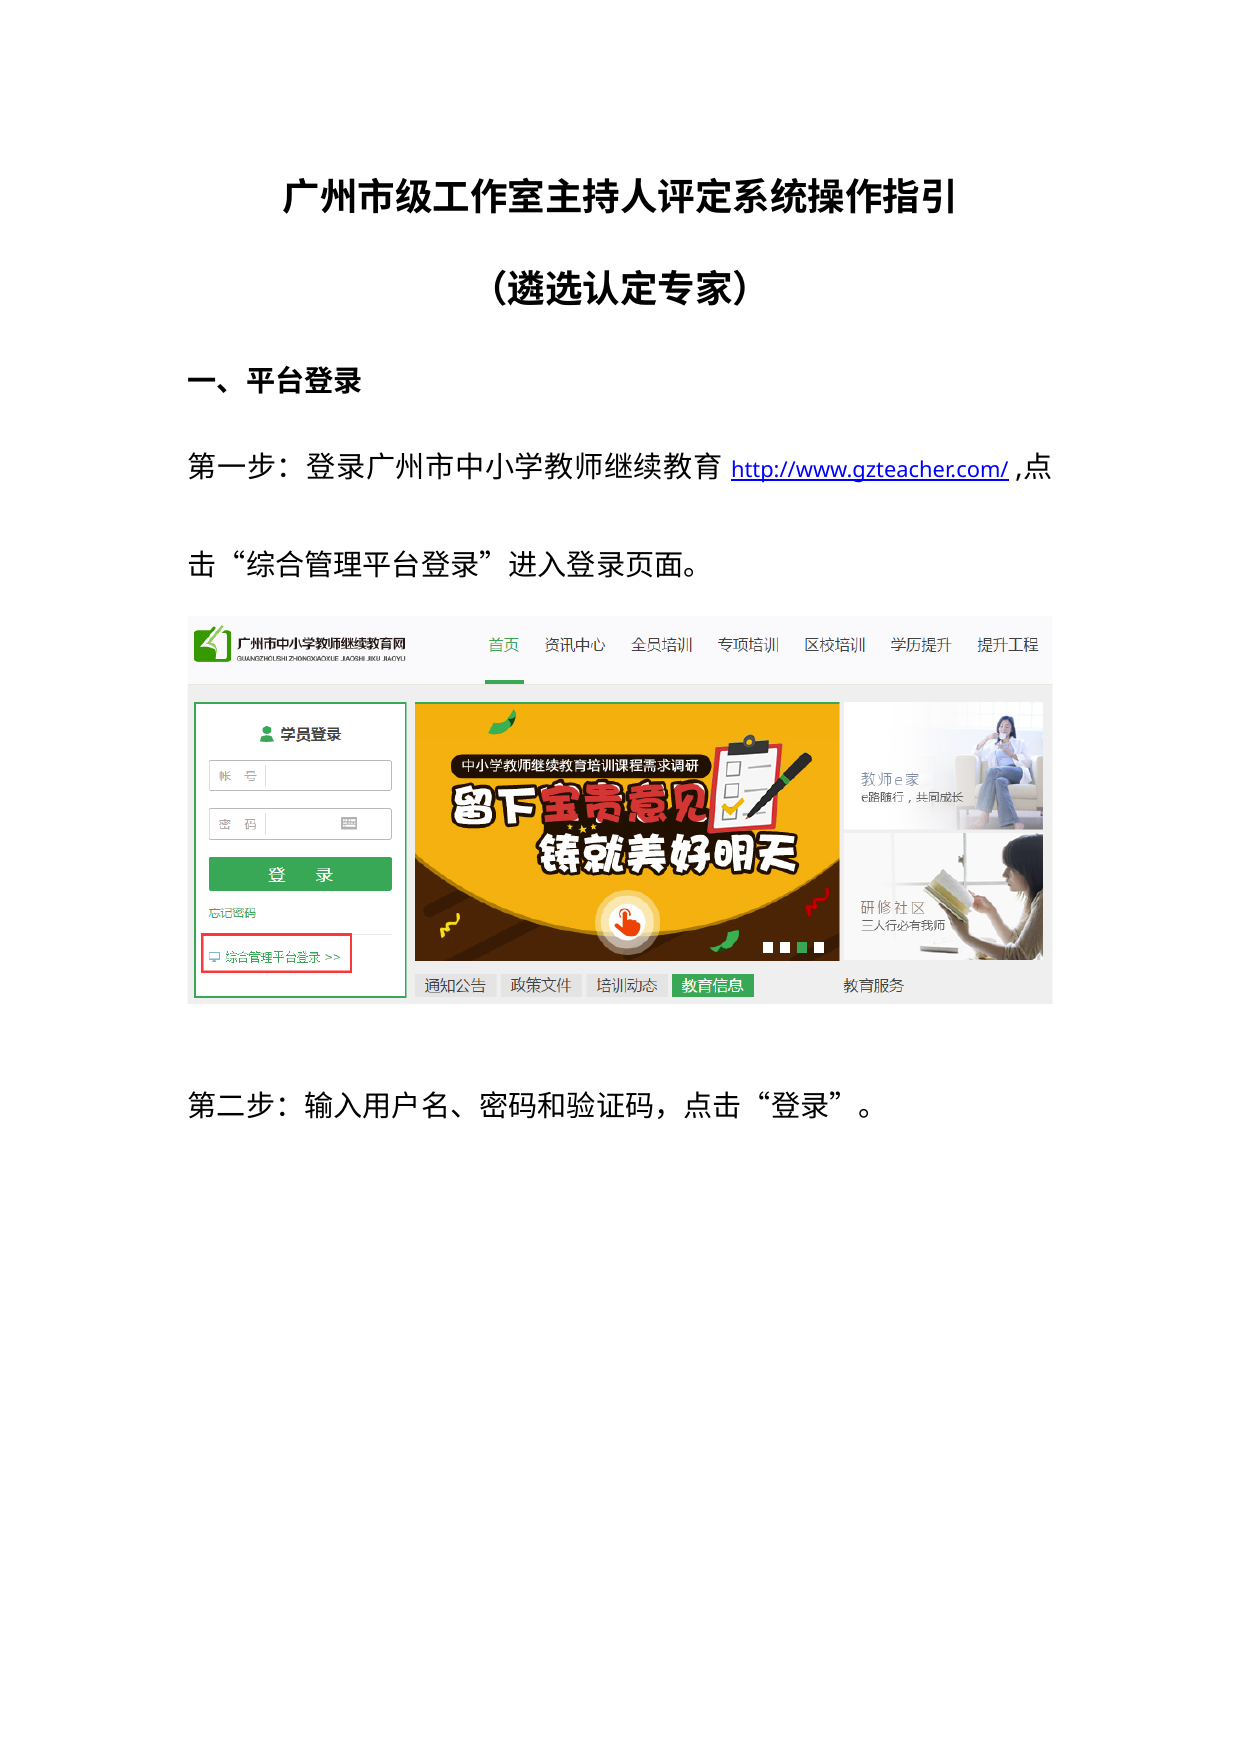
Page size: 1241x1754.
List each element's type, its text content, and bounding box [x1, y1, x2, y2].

text （遴选认定专家） [187, 254, 1053, 319]
text 第二步：输入用户名、密码和验证码，点击“登录”。 [187, 1071, 1053, 1136]
text 广州市级工作室主持人评定系统操作指引 [187, 162, 1053, 227]
text 第一步：登录广州市中小学教师继续教育http://www.gzteacher.com/ ,点击“综合管理平台登录”进入登录页面。 [187, 432, 1053, 595]
picture [187, 616, 1053, 1004]
text 一、平台登录 [187, 346, 1053, 411]
